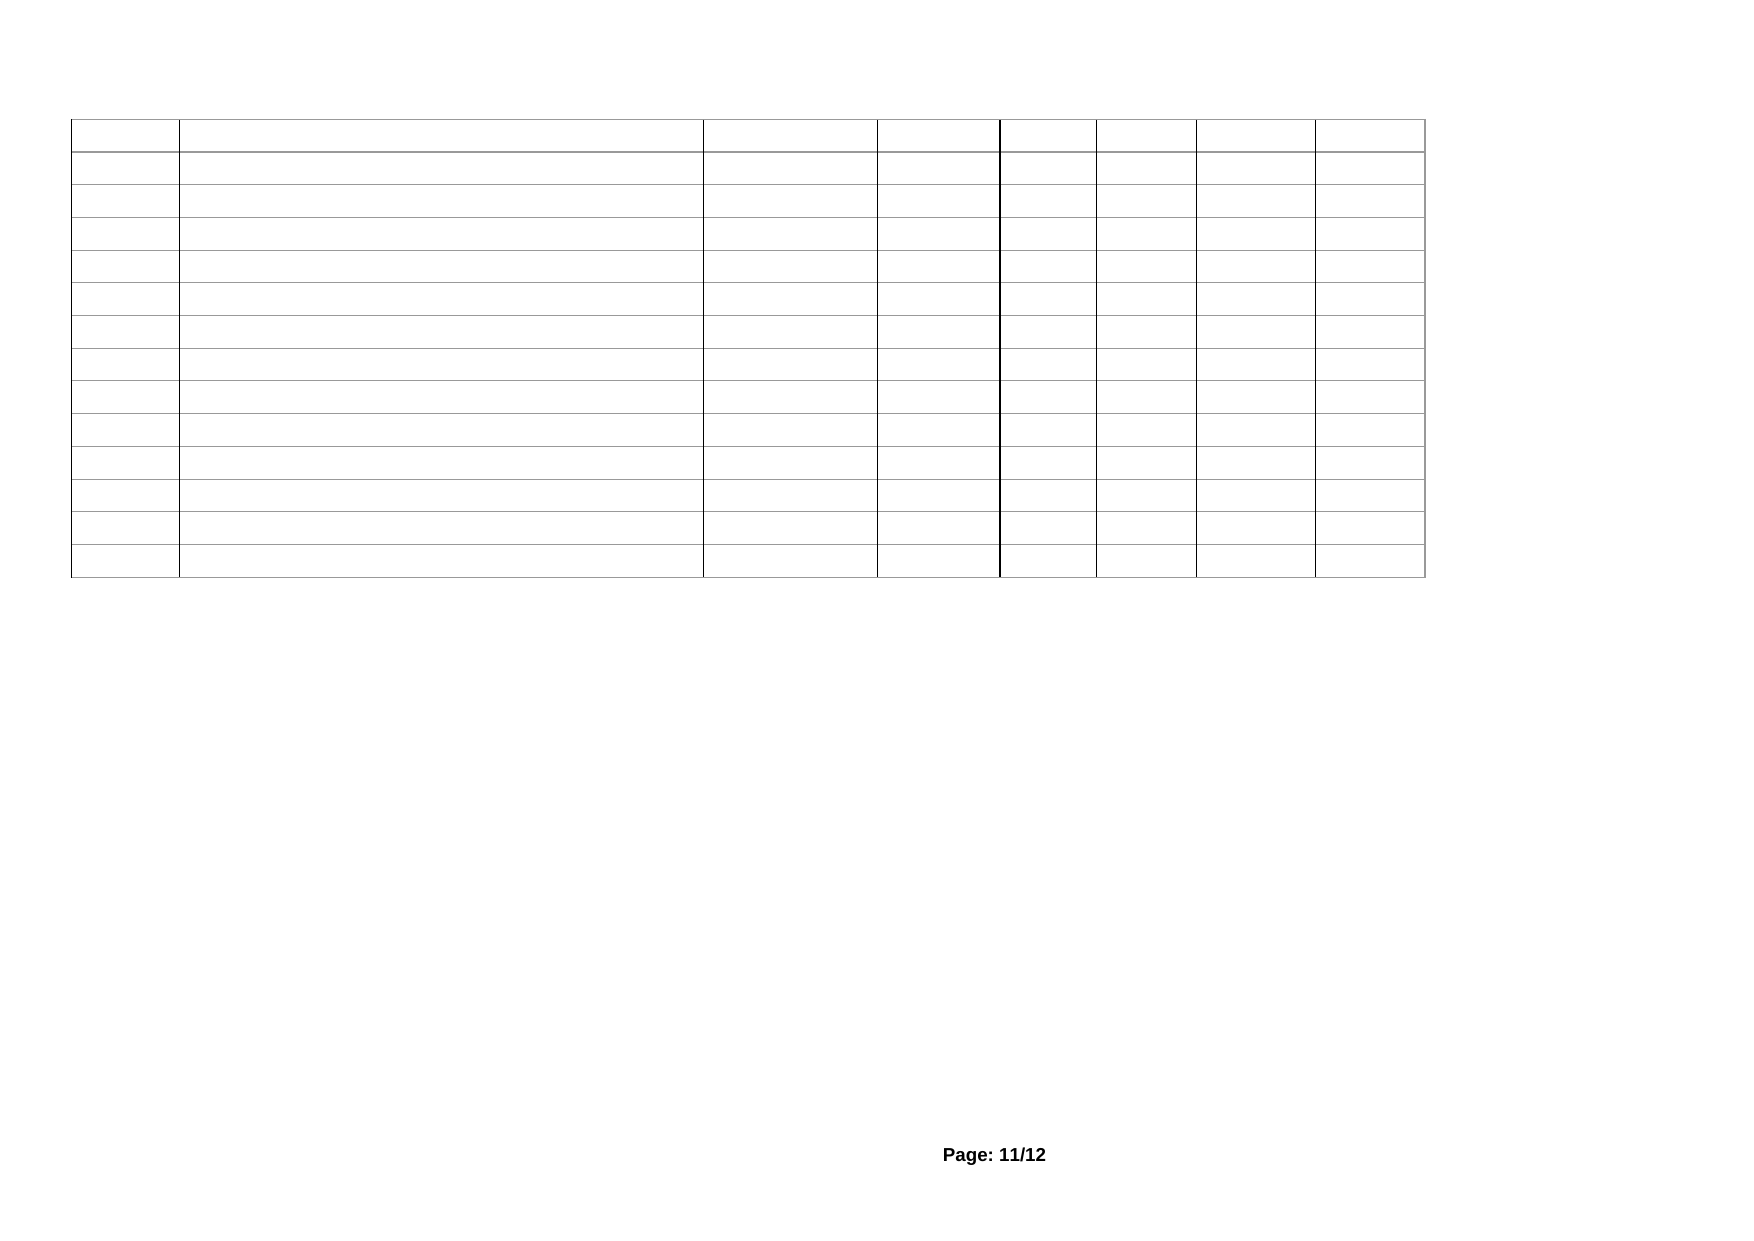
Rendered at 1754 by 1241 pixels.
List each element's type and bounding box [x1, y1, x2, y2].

table_cell [72, 185, 179, 217]
table_cell [72, 316, 179, 348]
table_cell [1197, 381, 1315, 413]
table_cell [1197, 545, 1315, 577]
table_cell [72, 120, 179, 151]
table_cell [1097, 153, 1196, 184]
table_cell [180, 545, 703, 577]
table_cell [1197, 480, 1315, 511]
table_cell [1197, 153, 1315, 184]
table_cell [180, 120, 703, 151]
table_cell [72, 251, 179, 282]
table_cell [180, 349, 703, 380]
table_cell [1316, 349, 1424, 380]
table_cell [1097, 218, 1196, 249]
table_cell [704, 480, 877, 511]
table_cell [1197, 316, 1315, 348]
table_cell [1097, 447, 1196, 478]
table_cell [1197, 512, 1315, 544]
table_cell [878, 283, 999, 315]
table_cell [1197, 185, 1315, 217]
table_cell [1316, 414, 1424, 446]
table_cell [1197, 218, 1315, 249]
table_cell [878, 185, 999, 217]
table_cell [878, 381, 999, 413]
table_cell [1001, 316, 1096, 348]
table_cell [72, 512, 179, 544]
table_cell [1316, 447, 1424, 478]
table_cell [878, 349, 999, 380]
table_cell [704, 349, 877, 380]
table_cell [878, 480, 999, 511]
table_cell [1001, 349, 1096, 380]
table_cell [72, 480, 179, 511]
table_cell [72, 218, 179, 249]
table_cell [1316, 283, 1424, 315]
table_cell [72, 153, 179, 184]
table_cell [1001, 283, 1096, 315]
table_cell [1316, 381, 1424, 413]
table_cell [180, 447, 703, 478]
table_cell [72, 545, 179, 577]
table_cell [180, 251, 703, 282]
table_cell [1316, 251, 1424, 282]
table_cell [1001, 512, 1096, 544]
table_cell [704, 447, 877, 478]
table_cell [1197, 447, 1315, 478]
table_cell [704, 512, 877, 544]
table_cell [180, 185, 703, 217]
table_cell [1097, 251, 1196, 282]
table_cell [1197, 349, 1315, 380]
table_cell [704, 316, 877, 348]
table_cell [704, 185, 877, 217]
table_cell [1316, 218, 1424, 249]
table_cell [180, 316, 703, 348]
table_cell [1316, 512, 1424, 544]
table_cell [1097, 316, 1196, 348]
table_cell [180, 153, 703, 184]
table_cell [878, 414, 999, 446]
table_cell [180, 512, 703, 544]
table_cell [72, 283, 179, 315]
table_cell [72, 414, 179, 446]
table_cell [878, 512, 999, 544]
table_cell [1097, 480, 1196, 511]
table_cell [704, 218, 877, 249]
table_cell [1097, 283, 1196, 315]
table_cell [1001, 545, 1096, 577]
table_cell [1001, 381, 1096, 413]
table_cell [1001, 153, 1096, 184]
table_cell [1097, 414, 1196, 446]
table_cell [1316, 316, 1424, 348]
table_cell [1001, 251, 1096, 282]
table_cell [878, 120, 999, 151]
table_cell [1097, 185, 1196, 217]
table_cell [704, 153, 877, 184]
table_cell [1001, 185, 1096, 217]
table_cell [1001, 120, 1096, 151]
table_cell [180, 414, 703, 446]
table_cell [1197, 251, 1315, 282]
table_cell [704, 381, 877, 413]
table_cell [1197, 283, 1315, 315]
table_cell [704, 283, 877, 315]
table_cell [704, 545, 877, 577]
table_cell [1097, 512, 1196, 544]
table_cell [704, 120, 877, 151]
table_cell [878, 545, 999, 577]
table_cell [1197, 120, 1315, 151]
table_cell [704, 251, 877, 282]
table_cell [72, 447, 179, 478]
table_cell [180, 381, 703, 413]
table_cell [72, 349, 179, 380]
table_cell [1316, 153, 1424, 184]
table_cell [1097, 545, 1196, 577]
table_cell [704, 414, 877, 446]
table_cell [1001, 480, 1096, 511]
table_cell [180, 218, 703, 249]
table_cell [180, 480, 703, 511]
table_cell [1316, 185, 1424, 217]
table_cell [180, 283, 703, 315]
table_cell [72, 381, 179, 413]
table_cell [1097, 120, 1196, 151]
table_cell [1097, 349, 1196, 380]
table_cell [878, 218, 999, 249]
table_cell [1316, 120, 1424, 151]
table_cell [1001, 447, 1096, 478]
table_cell [878, 153, 999, 184]
table_cell [878, 251, 999, 282]
table_cell [1001, 218, 1096, 249]
table_cell [1316, 545, 1424, 577]
table_cell [878, 316, 999, 348]
table_cell [1197, 414, 1315, 446]
table_cell [1001, 414, 1096, 446]
table_cell [1316, 480, 1424, 511]
table_cell [1097, 381, 1196, 413]
table_cell [878, 447, 999, 478]
